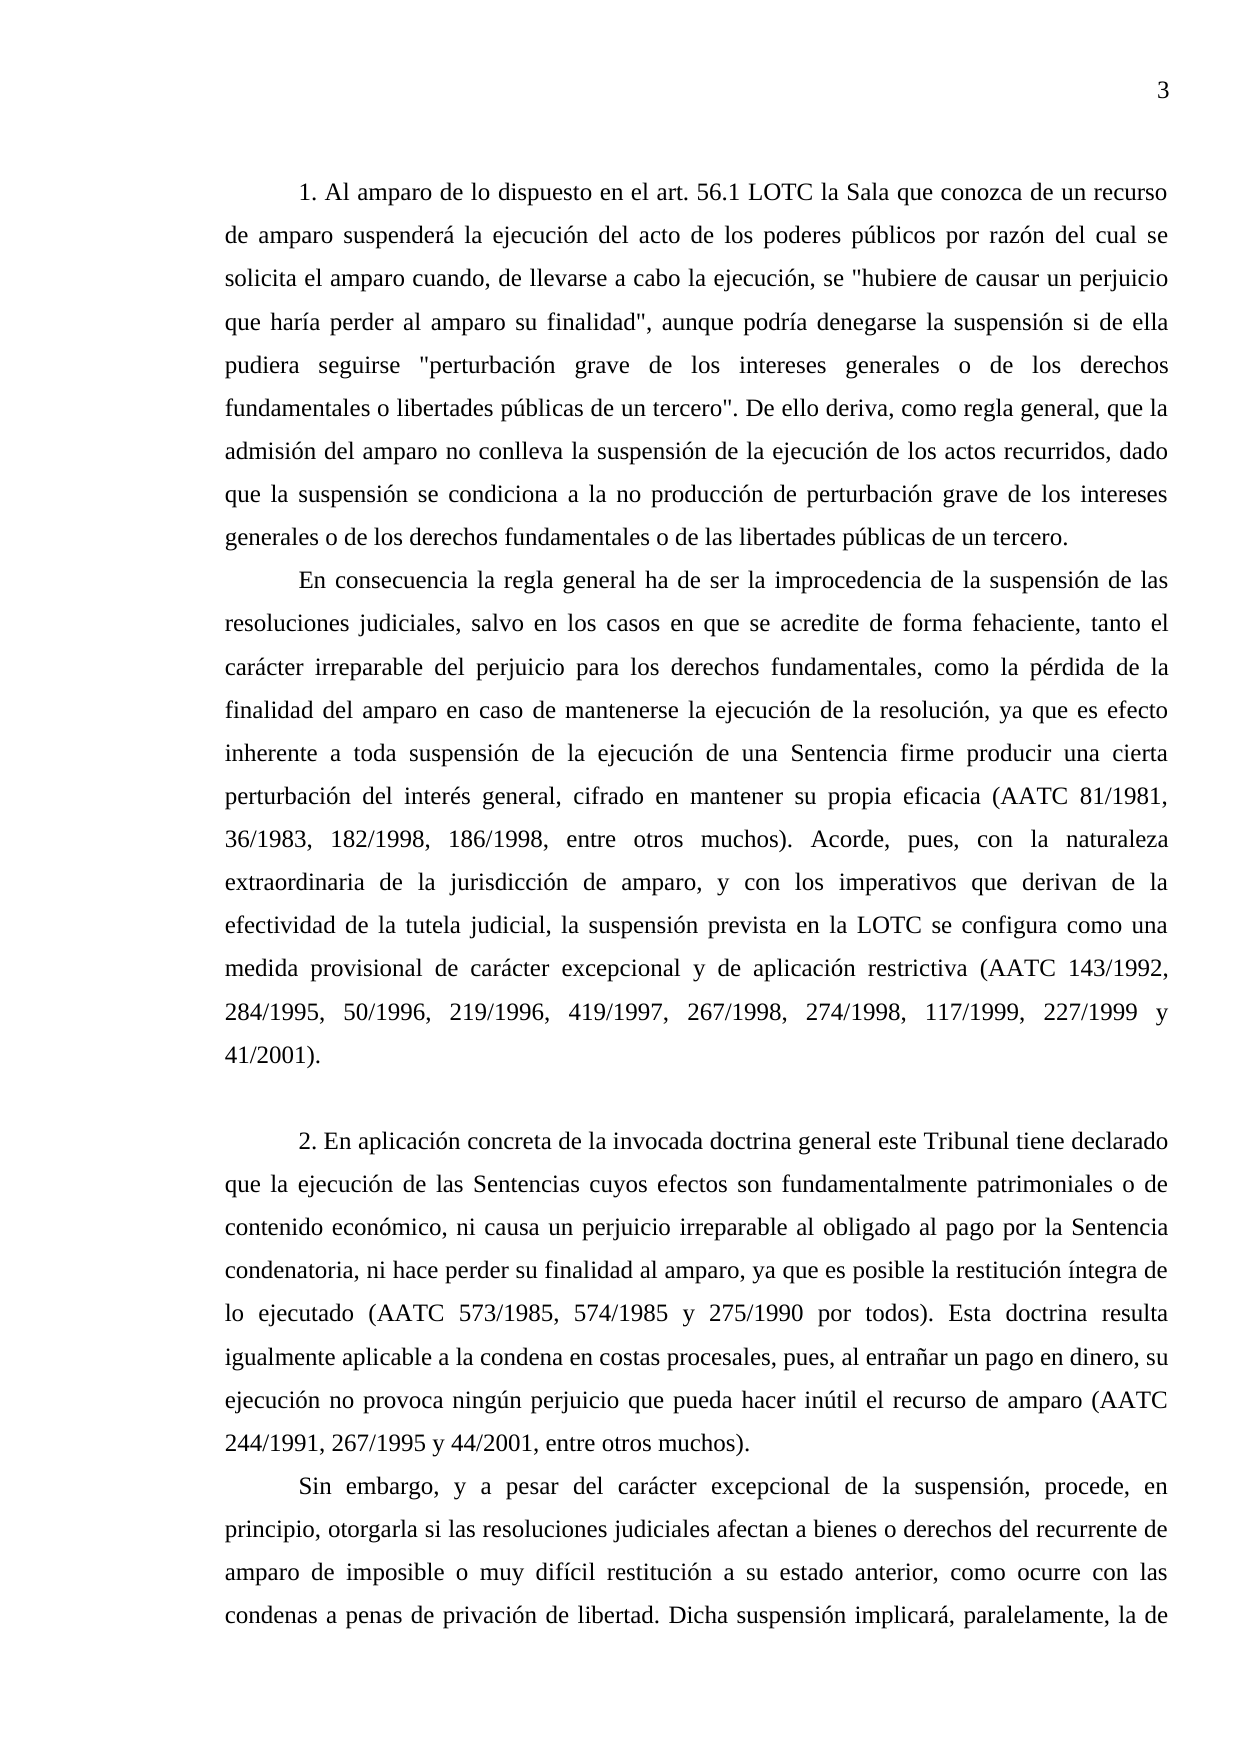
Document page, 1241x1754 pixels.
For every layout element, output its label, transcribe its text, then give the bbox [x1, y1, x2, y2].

text En consecuencia la regla general ha de ser la improcedencia de la suspensión de las resoluciones judiciales, salvo en los casos en que se acredite de forma fehaciente, tanto el carácter irreparable del perjuicio para los derechos fundamentales, como la pérdida de la finalidad del amparo en caso de mantenerse la ejecución de la resolución, ya que es efecto inherente a toda suspensión de la ejecución de una Sentencia firme producir una cierta perturbación del interés general, cifrado en mantener su propia eficacia (AATC 81/1981, 36/1983, 182/1998, 186/1998, entre otros muchos). Acorde, pues, con la naturaleza extraordinaria de la jurisdicción de amparo, y con los imperativos que derivan de la efectividad de la tutela judicial, la suspensión prevista en la LOTC se configura como una medida provisional de carácter excepcional y de aplicación restrictiva (AATC 143/1992, 284/1995, 50/1996, 219/1996, 419/1997, 267/1998, 274/1998, 117/1999, 227/1999 y 41/2001). [224, 565, 1169, 1068]
text 1. Al amparo de lo dispuesto en el art. 56.1 LOTC la Sala que conozca de un recurso de amparo suspenderá la ejecución del acto de los poderes públicos por razón del cual se solicita el amparo cuando, de llevarse a cabo la ejecución, se "hubiere de causar un perjuicio que haría perder al amparo su finalidad", aunque podría denegarse la suspensión si de ella pudiera seguirse "perturbación grave de los intereses generales o de los derechos fundamentales o libertades públicas de un tercero". De ello deriva, como regla general, que la admisión del amparo no conlleva la suspensión de la ejecución de los actos recurridos, dado que la suspensión se condiciona a la no producción de perturbación grave de los intereses generales o de los derechos fundamentales o de las libertades públicas de un tercero. [224, 177, 1169, 551]
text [224, 1471, 1169, 1629]
text 2. En aplicación concreta de la invocada doctrina general este Tribunal tiene declarado que la ejecución de las Sentencias cuyos efectos son fundamentalmente patrimoniales o de contenido económico, ni causa un perjuicio irreparable al obligado al pago por la Sentencia condenatoria, ni hace perder su finalidad al amparo, ya que es posible la restitución íntegra de lo ejecutado (AATC 573/1985, 574/1985 y 275/1990 por todos). Esta doctrina resulta igualmente aplicable a la condena en costas procesales, pues, al entrañar un pago en dinero, su ejecución no provoca ningún perjuicio que pueda hacer inútil el recurso de amparo (AATC 244/1991, 267/1995 y 44/2001, entre otros muchos). [224, 1126, 1169, 1457]
